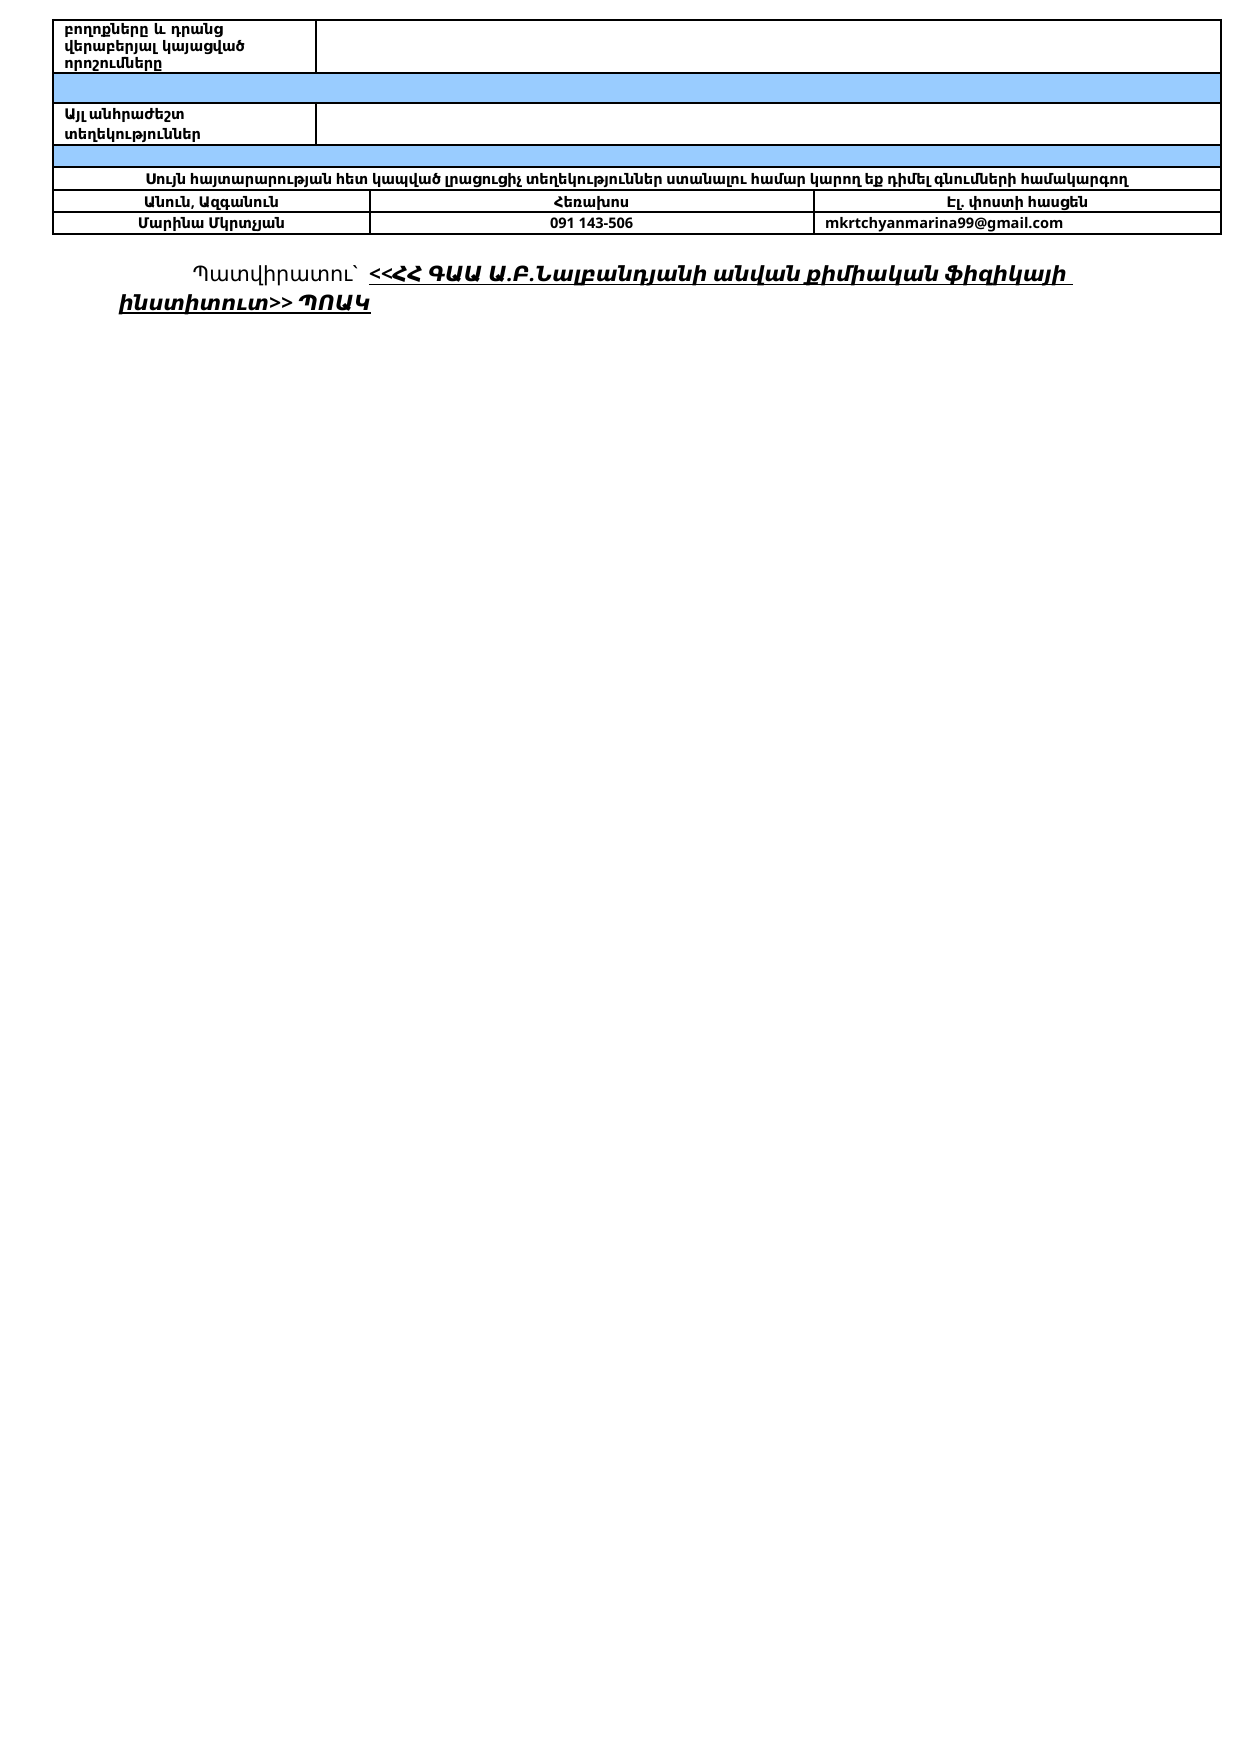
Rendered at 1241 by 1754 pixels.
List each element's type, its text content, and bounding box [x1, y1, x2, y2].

table_cell Սույն հայտարարության հետ կապված լրացուցիչ տեղեկություններ ստանալու համար կարող եք դիմել գնումների համակարգող [54, 168, 1220, 189]
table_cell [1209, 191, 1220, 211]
text Պատվիրատու` <<ՀՀ ԳԱԱ Ա.Բ.Նալբանդյանի անվան քիմիական ֆիզիկայի ինստիտուտ>> ՊՈԱԿ [118, 259, 1182, 316]
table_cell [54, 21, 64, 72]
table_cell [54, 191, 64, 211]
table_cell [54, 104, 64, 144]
table_cell mkrtchyanmarina99@gmail.com [815, 213, 1220, 233]
table_cell 091 143-506 [371, 213, 813, 233]
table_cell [317, 21, 1220, 72]
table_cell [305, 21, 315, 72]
table_cell [54, 146, 1220, 166]
table_cell Մարինա Մկրտչյան [54, 213, 369, 233]
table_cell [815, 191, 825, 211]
table_cell [54, 74, 1220, 102]
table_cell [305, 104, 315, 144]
table_cell [317, 104, 1220, 144]
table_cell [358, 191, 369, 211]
